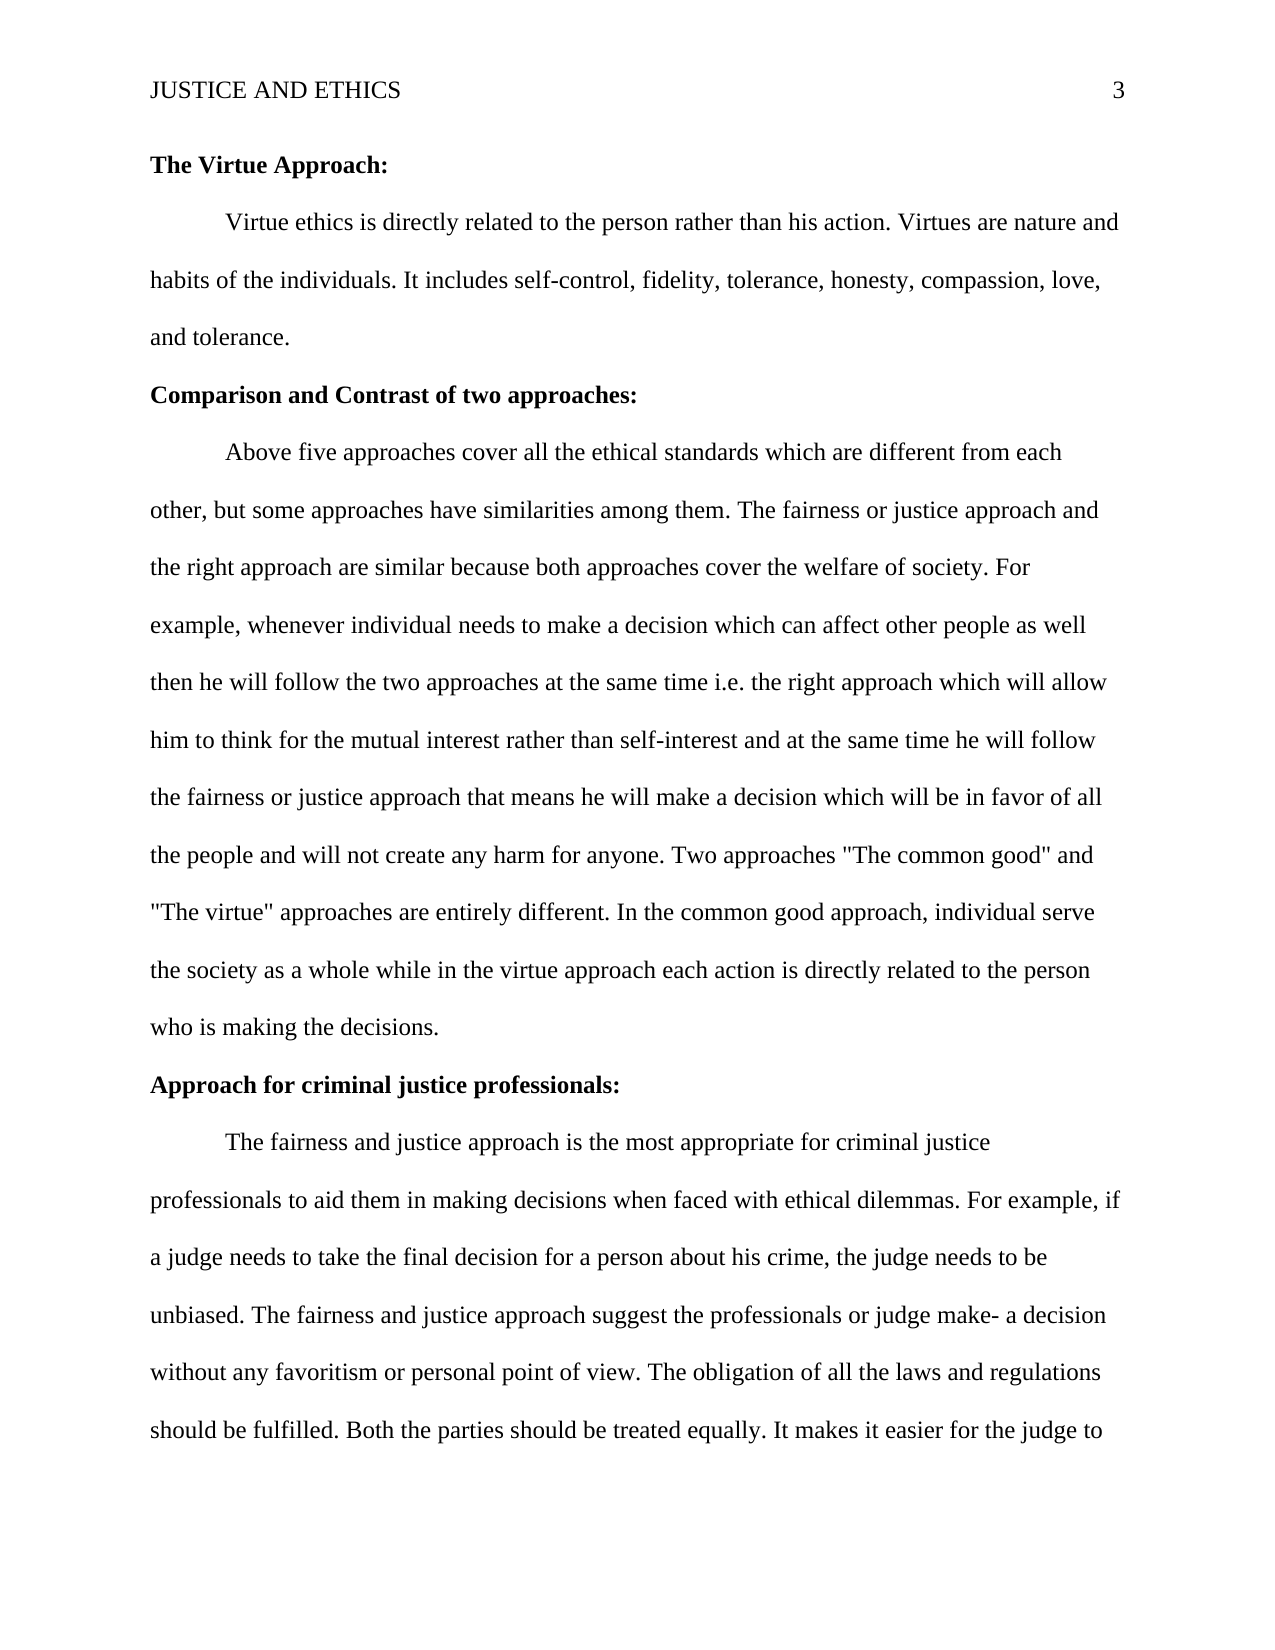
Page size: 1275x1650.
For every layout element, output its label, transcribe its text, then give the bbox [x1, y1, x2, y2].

text Above five approaches cover all the ethical standards which are different from each other, but some approaches have similarities among them. The fairness or justice approach and the right approach are similar because both approaches cover the welfare of society. For example, whenever individual needs to make a decision which can affect other people as well then he will follow the two approaches at the same time i.e. the right approach which will allow him to think for the mutual interest rather than self-interest and at the same time he will follow the fairness or justice approach that means he will make a decision which will be in favor of all the people and will not create any harm for anyone. Two approaches "The common good" and "The virtue" approaches are entirely different. In the common good approach, individual serve the society as a whole while in the virtue approach each action is directly related to the person who is making the decisions. [150, 437, 1125, 1041]
text The Virtue Approach: [150, 150, 1125, 179]
text Approach for criminal justice professionals: [150, 1070, 1125, 1099]
text Comparison and Contrast of two approaches: [150, 380, 1125, 409]
text Virtue ethics is directly related to the person rather than his action. Virtues are nature and habits of the individuals. It includes self-control, fidelity, tolerance, honesty, compassion, love, and tolerance. [150, 207, 1125, 351]
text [150, 1127, 1125, 1444]
